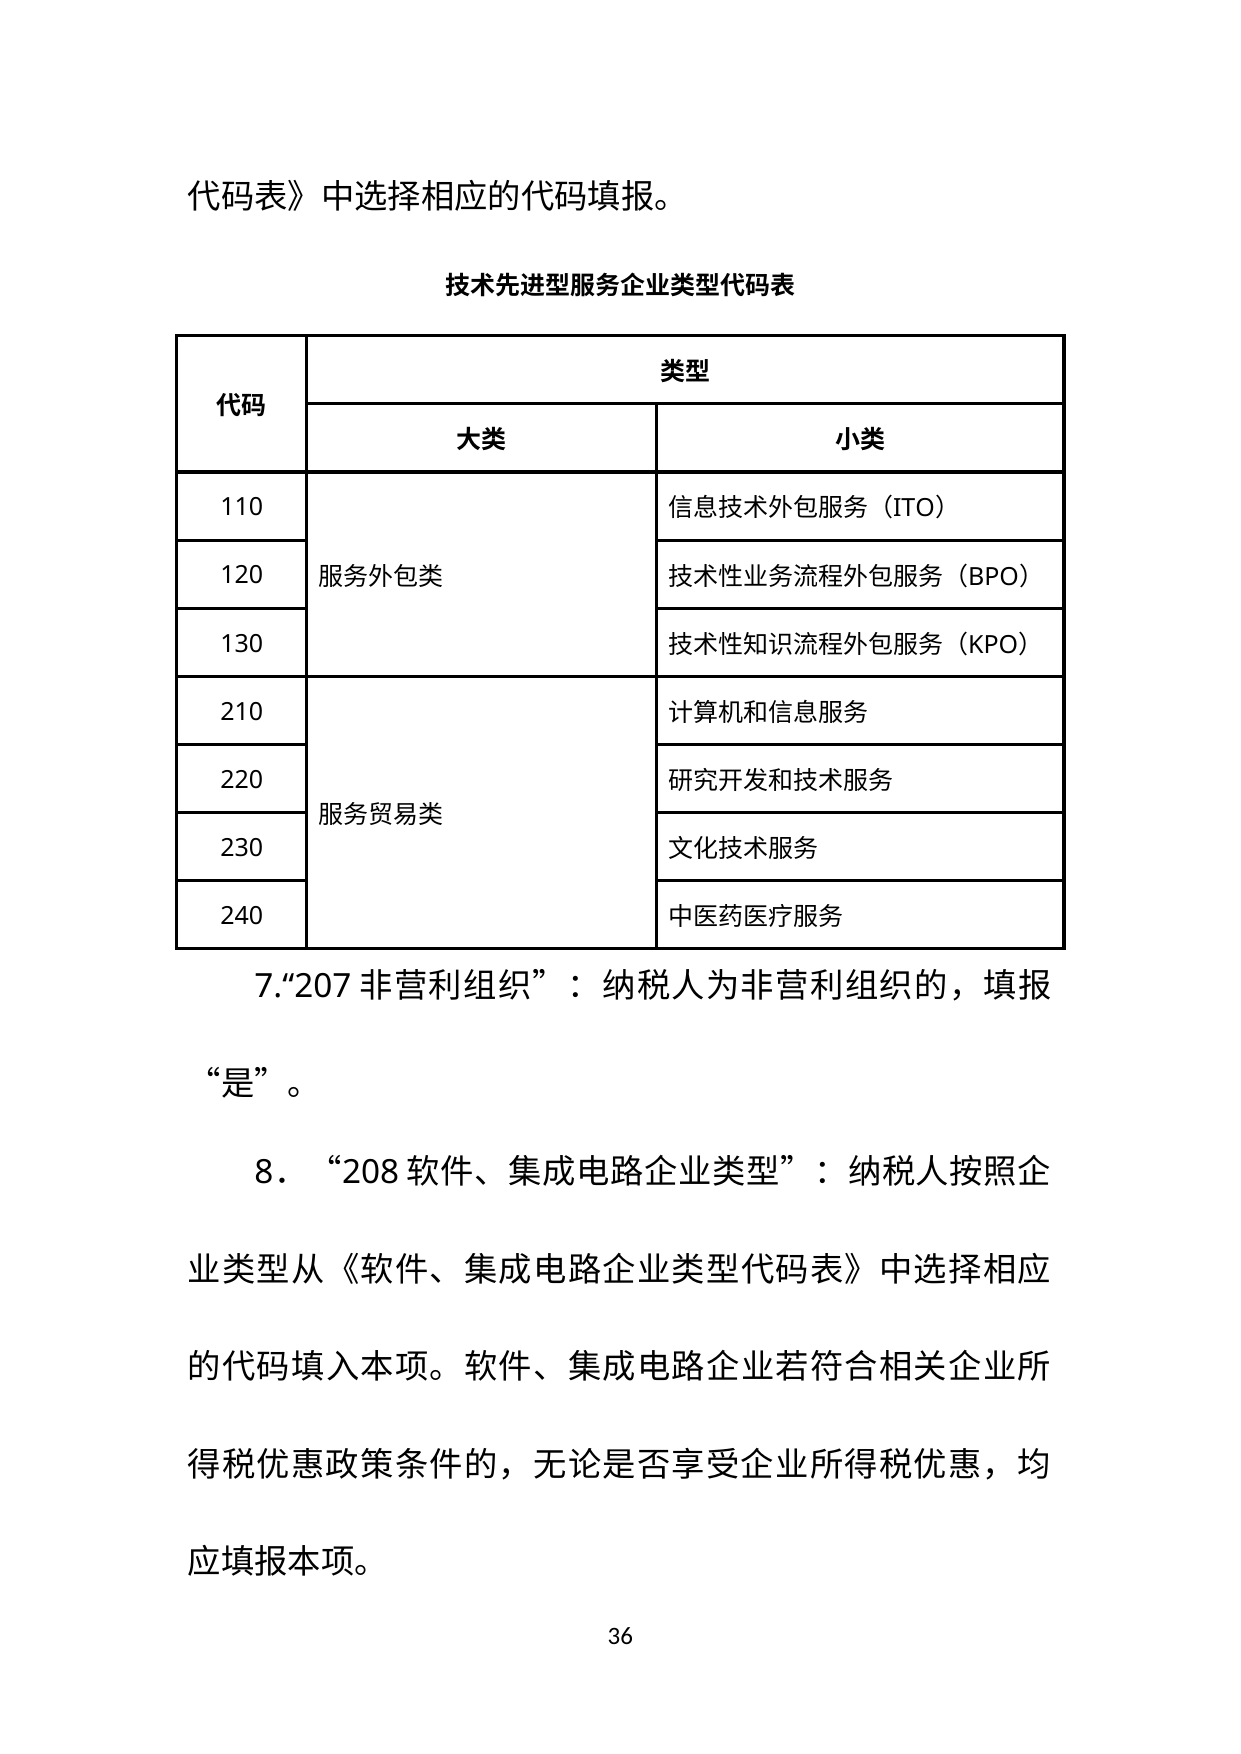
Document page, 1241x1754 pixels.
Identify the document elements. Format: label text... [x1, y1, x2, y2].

table_cell 小类 [658, 405, 1062, 470]
table_cell 120 [178, 542, 305, 607]
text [187, 162, 1053, 227]
text 7.“207非营利组织”：纳税人为非营利组织的，填报“是”。 [187, 950, 1053, 1113]
table_cell 中医药医疗服务 [658, 882, 1062, 947]
text 技术先进型服务企业类型代码表 [187, 251, 1053, 316]
table_cell 240 [178, 882, 305, 947]
table_cell 文化技术服务 [658, 814, 1062, 879]
table_cell 计算机和信息服务 [658, 678, 1062, 743]
table_cell 110 [178, 474, 305, 538]
table_cell 信息技术外包服务（ITO） [658, 474, 1062, 538]
text 8．“208软件、集成电路企业类型”：纳税人按照企业类型从《软件、集成电路企业类型代码表》中选择相应的代码填入本项。软件、集成电路企业若符合相关企业所得税优惠政策条件的，无论是否享受企业所得税优惠，均应填报本项。 [187, 1137, 1053, 1592]
table_cell 220 [178, 746, 305, 811]
table_cell 210 [178, 678, 305, 743]
table_cell 技术性业务流程外包服务（BPO） [658, 542, 1062, 607]
table_cell 服务外包类 [308, 474, 655, 675]
table_cell 服务贸易类 [308, 678, 655, 947]
table_cell 230 [178, 814, 305, 879]
table_cell 技术性知识流程外包服务（KPO） [658, 610, 1062, 675]
table_cell 大类 [308, 405, 655, 470]
table_header 类型 [308, 337, 1062, 402]
table_header 代码 [178, 337, 305, 470]
table_cell 研究开发和技术服务 [658, 746, 1062, 811]
table_cell 130 [178, 610, 305, 675]
